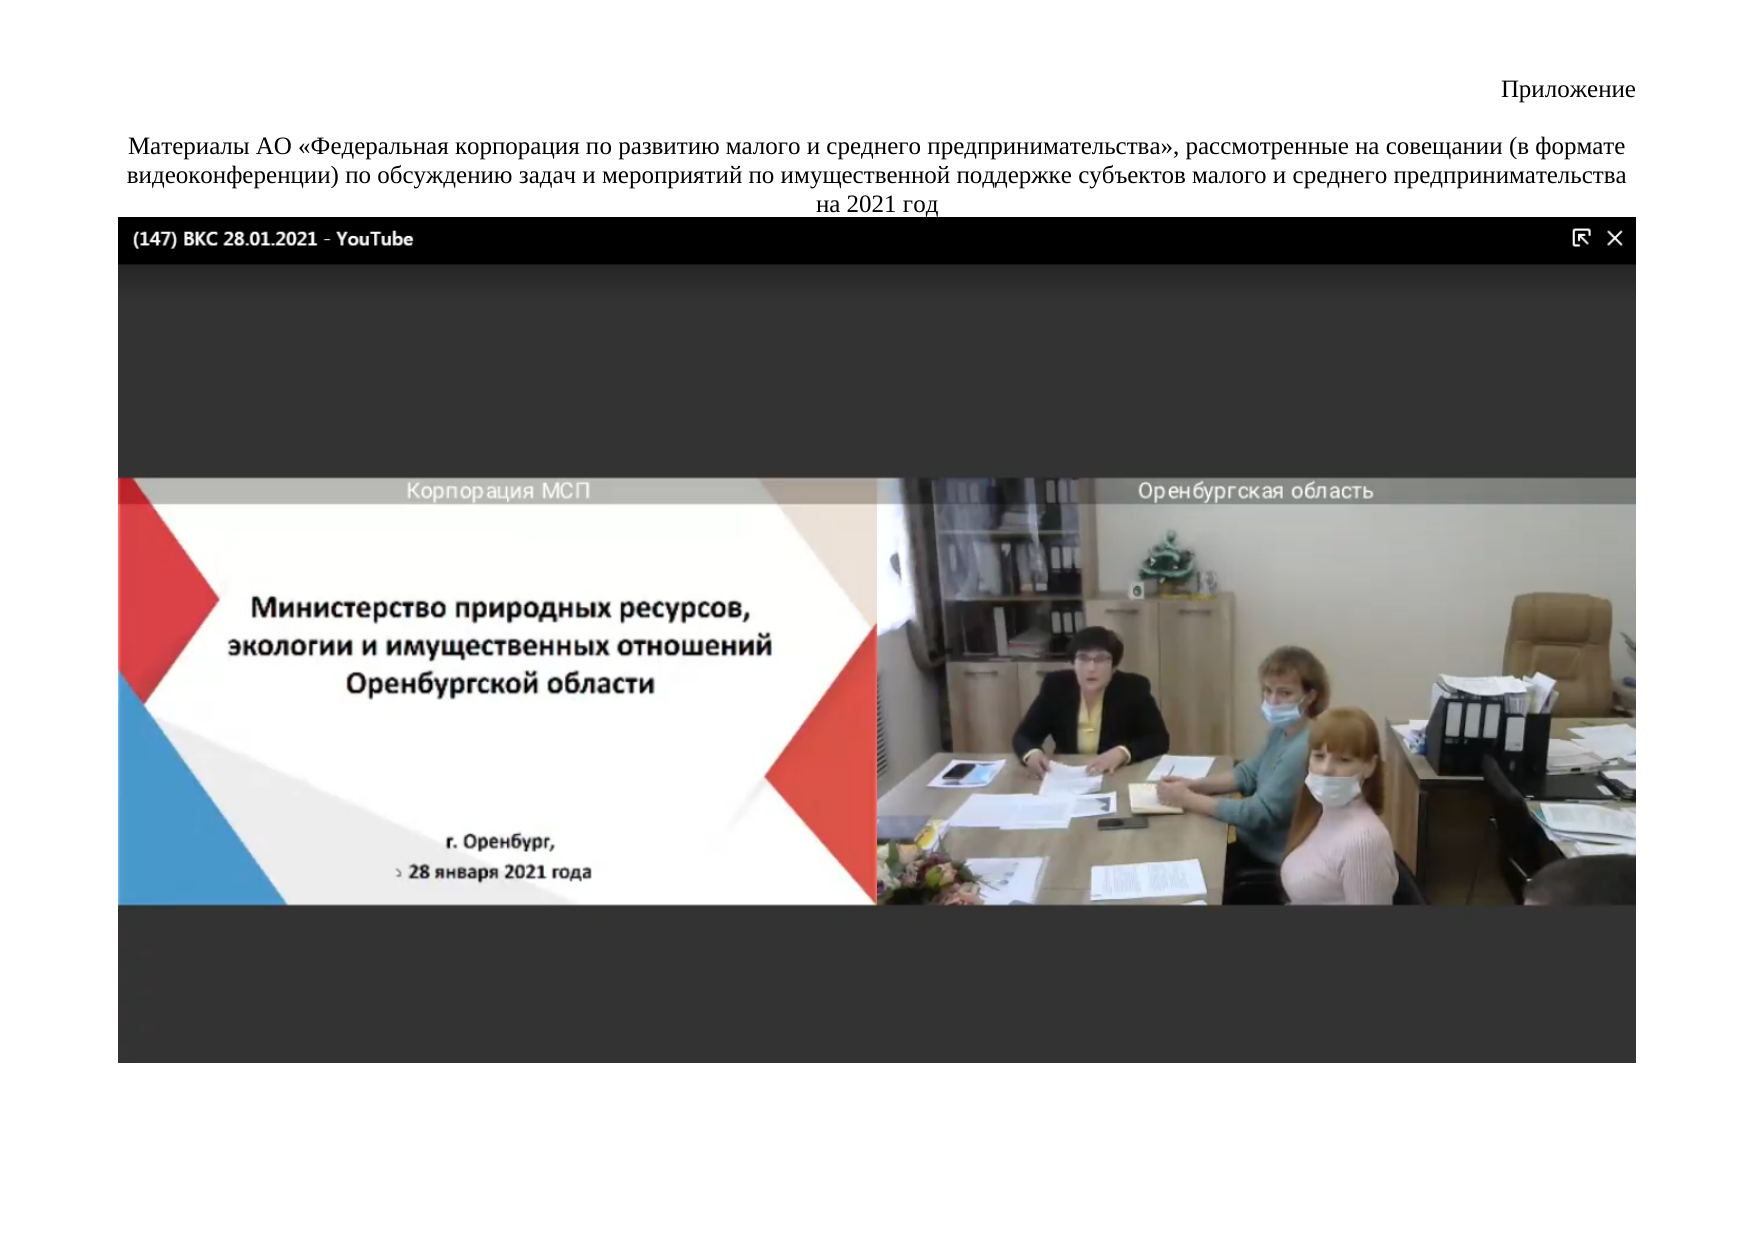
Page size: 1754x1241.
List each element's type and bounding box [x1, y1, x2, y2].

picture [118, 217, 1636, 1063]
